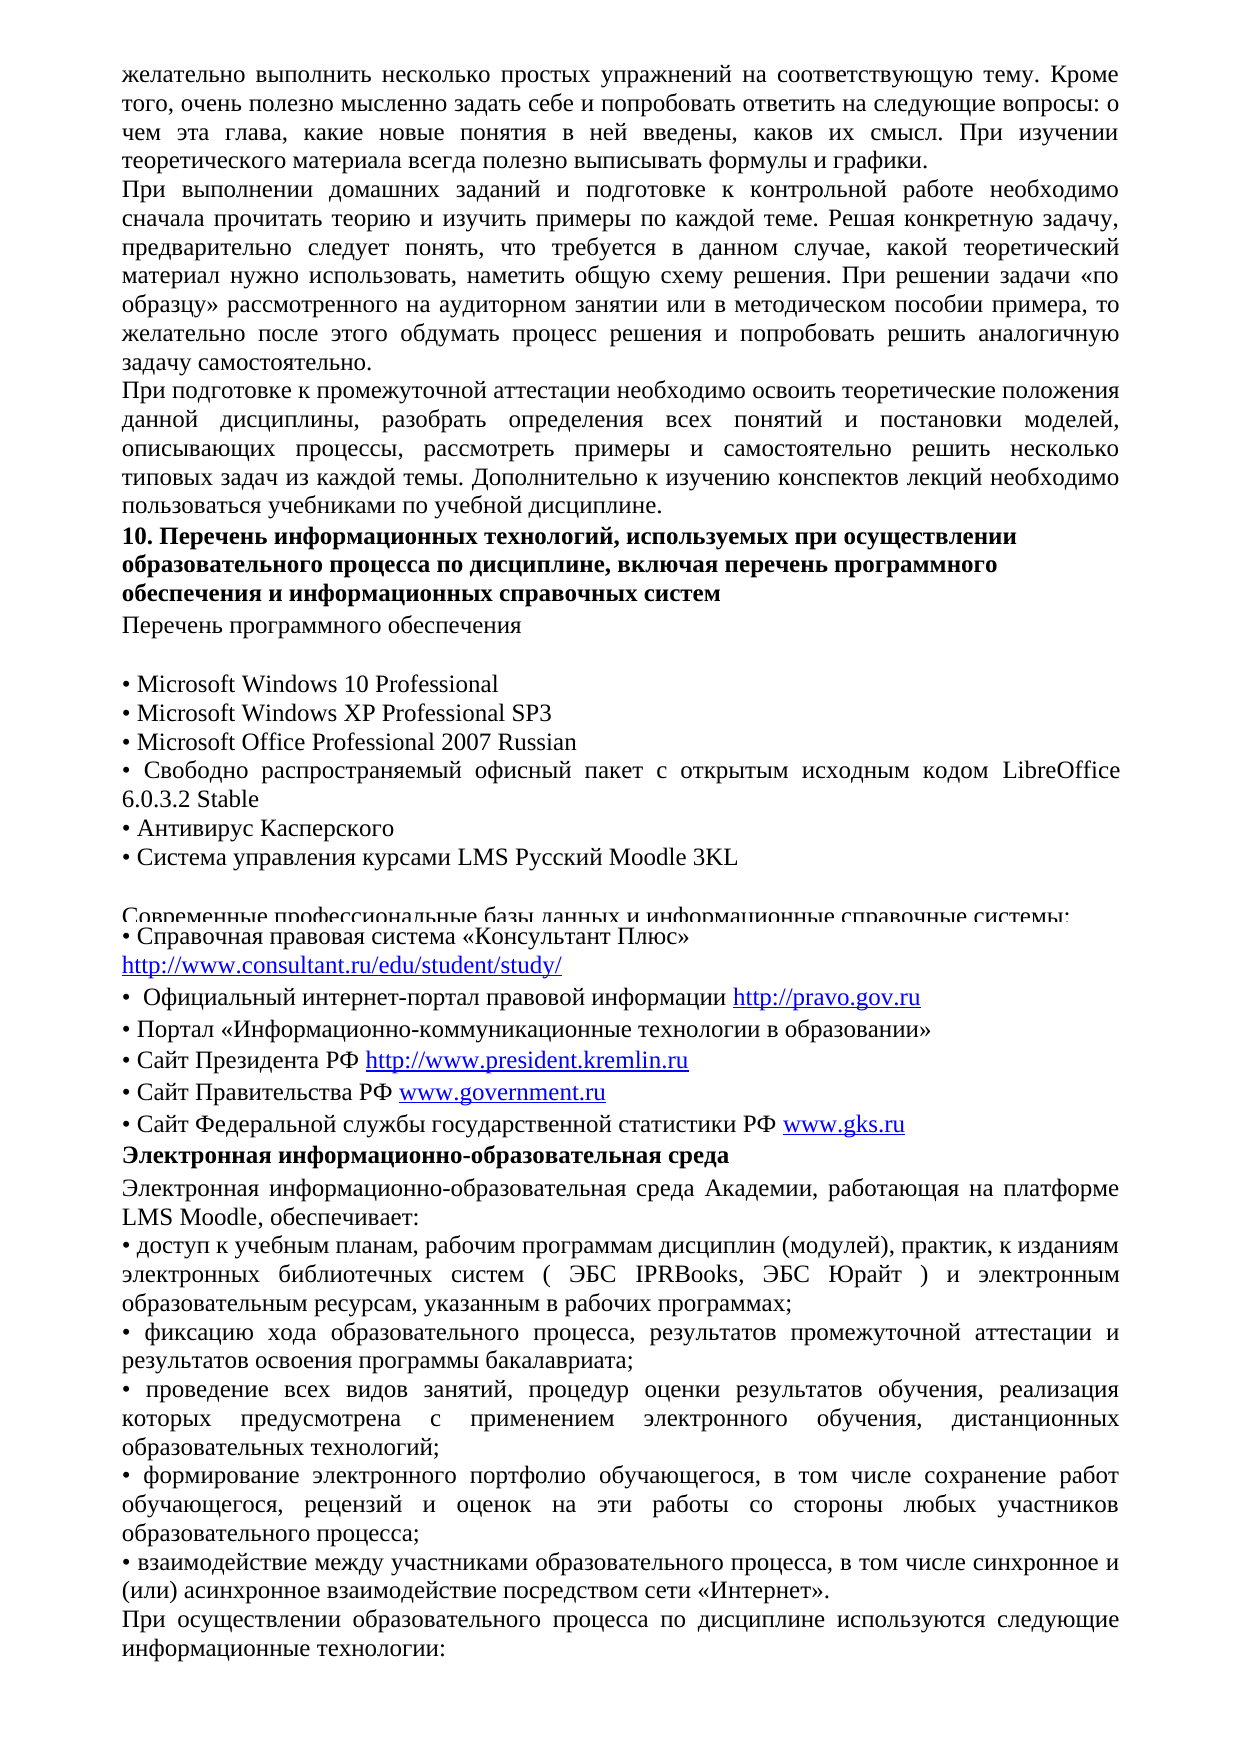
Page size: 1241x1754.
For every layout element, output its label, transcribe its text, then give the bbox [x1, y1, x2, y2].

table_cell 10. Перечень информационных технологий, используемых при осуществлении образовательного процесса по дисциплине, включая перечень программного обеспечения и информационных справочных систем [118, 521, 1124, 610]
table_cell Электронная информационно-образовательная среда [118, 1140, 1124, 1173]
table_cell • Справочная правовая система «Консультант Плюс» http://www.consultant.ru/edu/student/study/ [118, 921, 1124, 982]
table_cell • Сайт Правительства РФ www.government.ru [118, 1077, 1124, 1109]
table_cell • Официальный интернет-портал правовой информации http://pravo.gov.ru [118, 982, 1124, 1014]
table_cell • Сайт Федеральной службы государственной статистики РФ www.gks.ru [118, 1109, 1124, 1140]
table_cell • Портал «Информационно-коммуникационные технологии в образовании» [118, 1014, 1124, 1045]
table_cell Перечень программного обеспечения • Microsoft Windows 10 Professional • Microsoft Windows XP Professional SP3 • Microsoft Office Professional 2007 Russian • Cвободно распространяемый офисный пакет с открытым исходным кодом LibreOffice 6.0.3.2 Stable • Антивирус Касперского • Cистема управления курсами LMS Русский Moodle 3KL Современные профессиональные базы данных и информационные справочные системы: [118, 610, 1124, 921]
table_cell • Сайт Президента РФ http://www.president.kremlin.ru [118, 1045, 1124, 1077]
table_header желательно выполнить несколько простых упражнений на соответствующую тему. Кроме того, очень полезно мысленно задать себе и попробовать ответить на следующие вопросы: о чем эта глава, какие новые понятия в ней введены, каков их смысл. При изучении теоретического материала всегда полезно выписывать формулы и графики. При выполнении домашних заданий и подготовке к контрольной работе необходимо сначала прочитать теорию и изучить примеры по каждой теме. Решая конкретную задачу, предварительно следует понять, что требуется в данном случае, какой теоретический материал нужно использовать, наметить общую схему решения. При решении задачи «по образцу» рассмотренного на аудиторном занятии или в методическом пособии примера, то желательно после этого обдумать процесс решения и попробовать решить аналогичную задачу самостоятельно. При подготовке к промежуточной аттестации необходимо освоить теоретические положения данной дисциплины, разобрать определения всех понятий и постановки моделей, описывающих процессы, рассмотреть примеры и самостоятельно решить несколько типовых задач из каждой темы. Дополнительно к изучению конспектов лекций необходимо пользоваться учебниками по учебной дисциплине. [118, 59, 1124, 521]
table_cell Электронная информационно-образовательная среда Академии, работающая на платформе LMS Moodle, обеспечивает: • доступ к учебным планам, рабочим программам дисциплин (модулей), практик, к изданиям электронных библиотечных систем ( ЭБС IPRBooks, ЭБС Юрайт ) и электронным образовательным ресурсам, указанным в рабочих программах; • фиксацию хода образовательного процесса, результатов промежуточной аттестации и результатов освоения программы бакалавриата; • проведение всех видов занятий, процедур оценки результатов обучения, реализация которых предусмотрена с применением электронного обучения, дистанционных образовательных технологий; • формирование электронного портфолио обучающегося, в том числе сохранение работ обучающегося, рецензий и оценок на эти работы со стороны любых участников образовательного процесса; • взаимодействие между участниками образовательного процесса, в том числе синхронное и (или) асинхронное взаимодействие посредством сети «Интернет». При осуществлении образовательного процесса по дисциплине используются следующие информационные технологии: [118, 1173, 1124, 1662]
